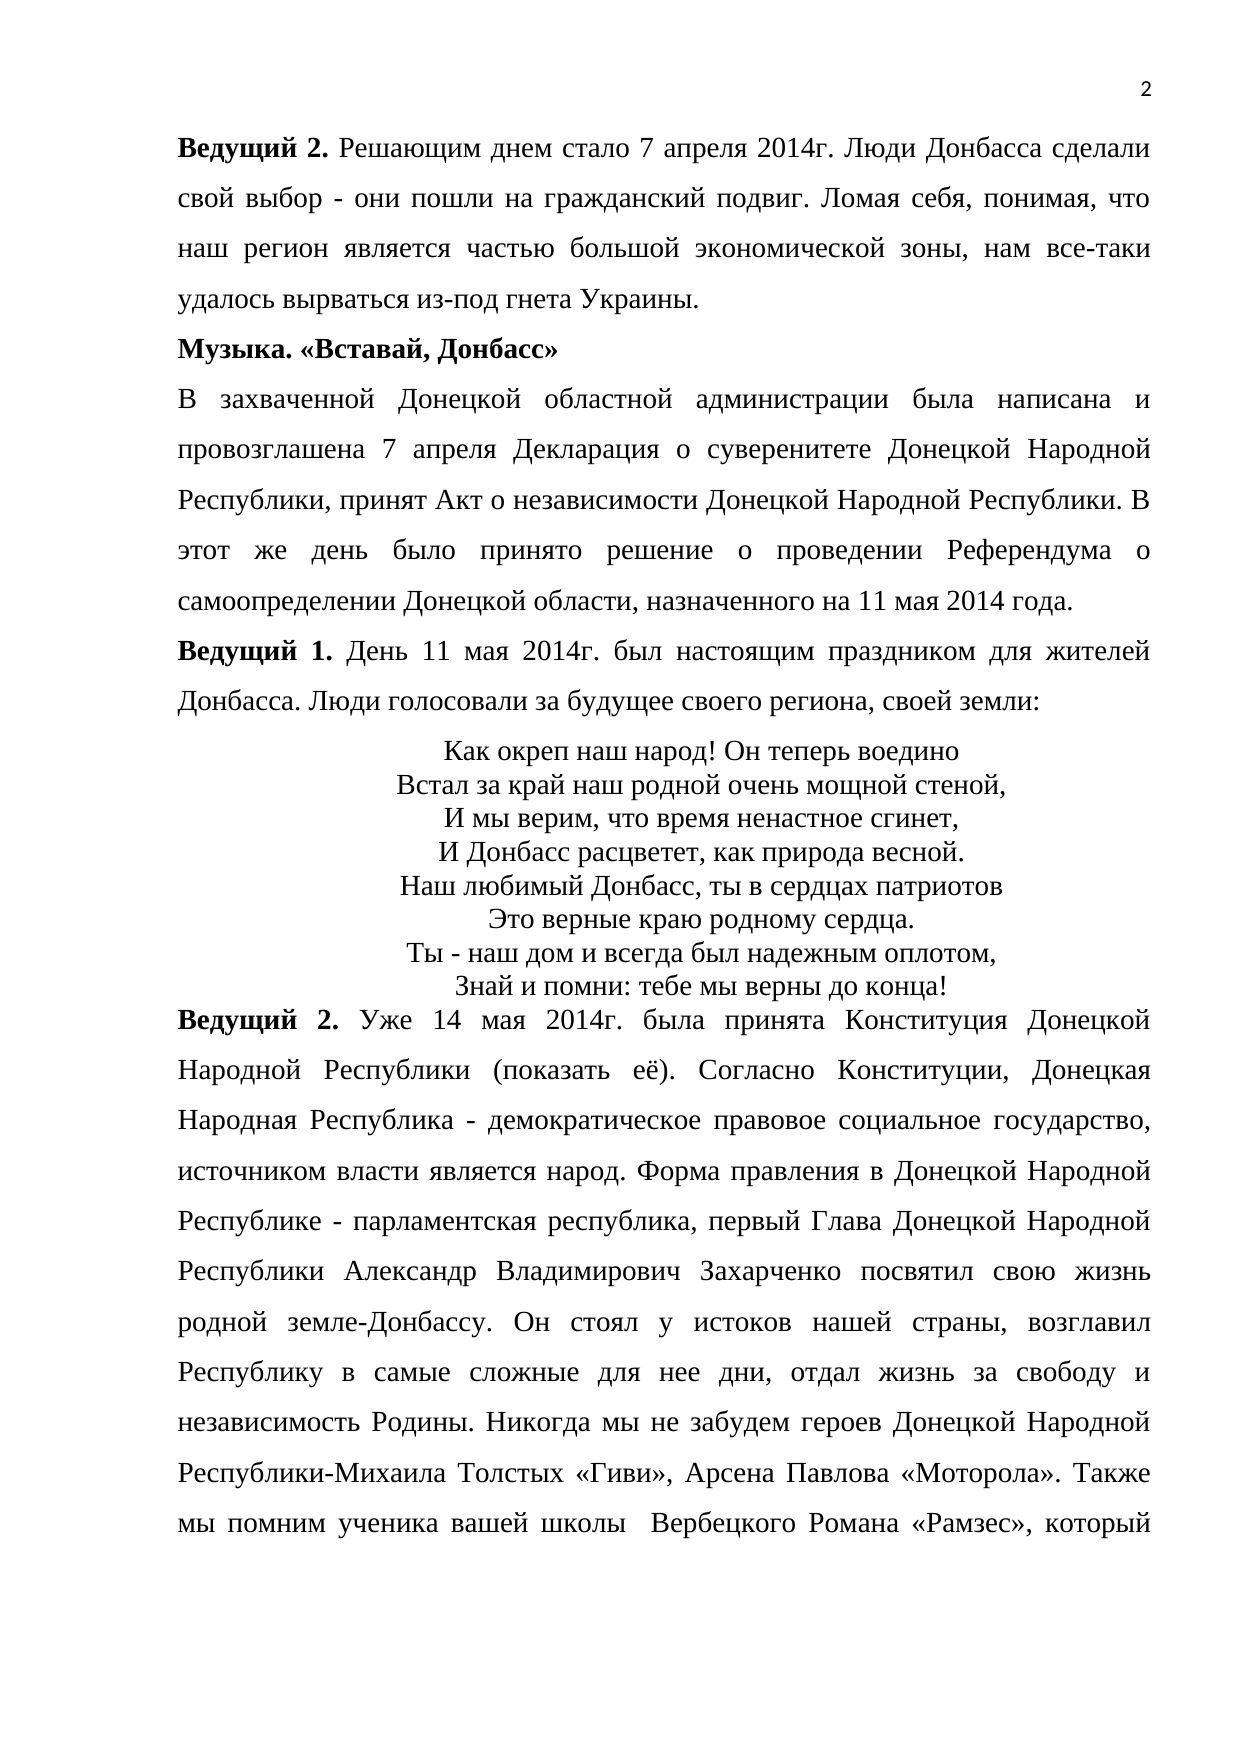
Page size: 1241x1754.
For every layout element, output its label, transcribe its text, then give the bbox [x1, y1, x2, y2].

text Ведущий 2. Решающим днем стало 7 апреля 2014г. Люди Донбасса сделали свой выбор - они пошли на гражданский подвиг. Ломая себя, понимая, что наш регион является частью большой экономической зоны, нам все-таки удалось вырваться из-под гнета Украины. [177, 130, 1152, 314]
text И Донбасс расцветет, как природа весной. [177, 834, 1152, 868]
text И мы верим, что время ненастное сгинет, [177, 801, 1152, 834]
text Наш любимый Донбасс, ты в сердцах патриотов [177, 868, 1152, 901]
text Музыка. «Вставай, Донбасс» [177, 331, 1152, 364]
text Ведущий 1. День 11 мая 2014г. был настоящим праздником для жителей Донбасса. Люди голосовали за будущее своего региона, своей земли: [177, 633, 1152, 717]
text Встал за край наш родной очень мощной стеной, [177, 767, 1152, 801]
text В захваченной Донецкой областной администрации была написана и провозглашена 7 апреля Декларация о суверенитете Донецкой Народной Республики, принят Акт о независимости Донецкой Народной Республики. В этот же день было принято решение о проведении Референдума о самоопределении Донецкой области, назначенного на 11 мая 2014 года. [177, 381, 1152, 616]
text Ты - наш дом и всегда был надежным оплотом, [177, 935, 1152, 968]
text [177, 1002, 1152, 1538]
text Знай и помни: тебе мы верны до конца! [177, 968, 1152, 1002]
text Это верные краю родному сердца. [177, 901, 1152, 935]
text Как окреп наш народ! Он теперь воедино [177, 733, 1152, 767]
